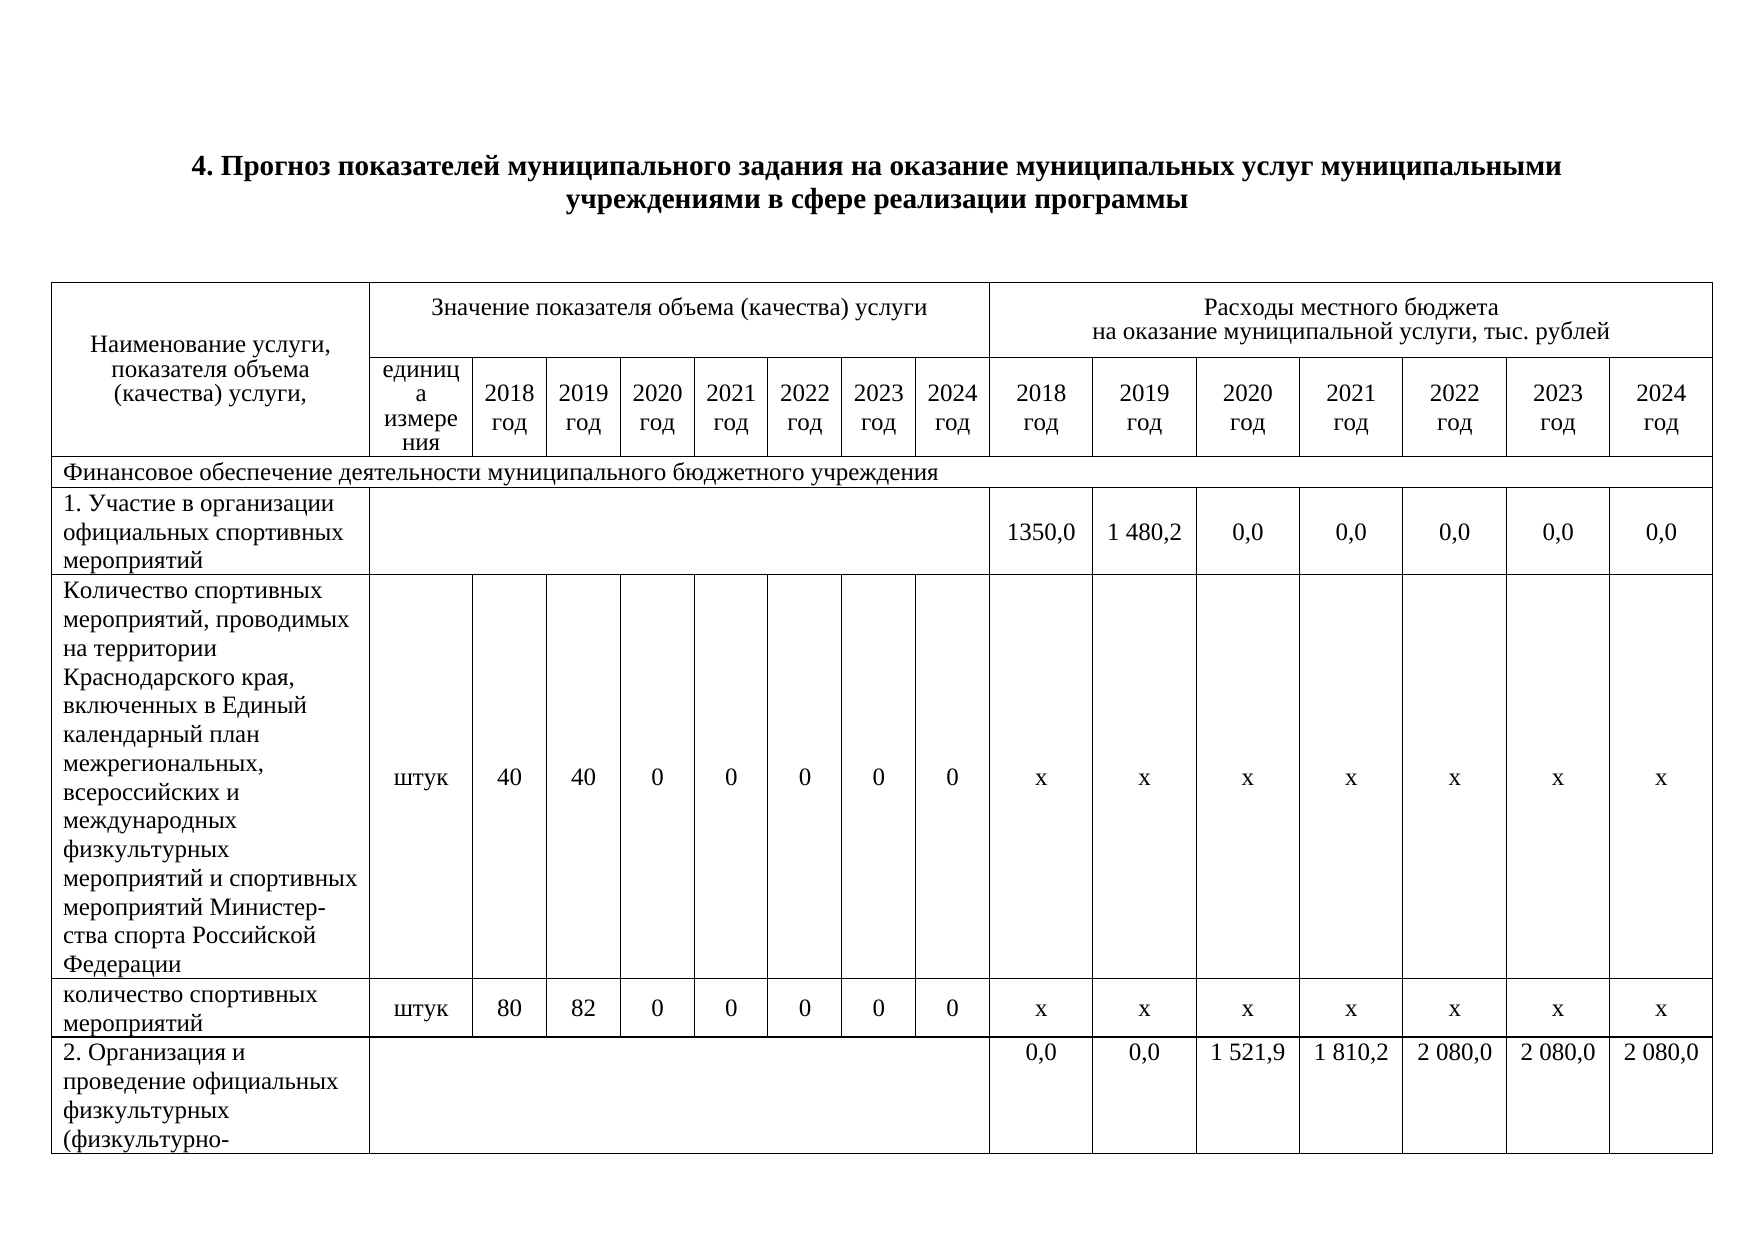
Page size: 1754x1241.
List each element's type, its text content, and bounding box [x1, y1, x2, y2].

table_cell штук [370, 979, 472, 1036]
table_cell единица измерения [370, 358, 472, 456]
table_cell 0 [842, 575, 915, 978]
table_cell х [1507, 979, 1609, 1036]
table_cell 2022 год [1403, 358, 1506, 456]
table_cell 0 [695, 979, 767, 1036]
table_cell 1 480,2 [1093, 488, 1196, 574]
table_cell х [990, 575, 1092, 978]
table_cell 2023 год [1507, 358, 1609, 456]
table_cell 2024 год [916, 358, 989, 456]
table_cell 0 [768, 979, 841, 1036]
table_cell х [1093, 575, 1196, 978]
table_cell 0,0 [1093, 1038, 1196, 1152]
table_cell 0,0 [1403, 488, 1506, 574]
table_cell Количество спортивных мероприятий, проводимых на территории Краснодарского края, включенных в Единый календарный план межрегиональных, всероссийских и международных физкультурных мероприятий и спортивных мероприятий Министер-ства спорта Российской Федерации [52, 575, 369, 978]
table_cell 0 [916, 575, 989, 978]
table_cell 2019 год [1093, 358, 1196, 456]
table_cell 2020 год [1197, 358, 1299, 456]
table_cell 1 810,2 [1300, 1038, 1402, 1152]
table_cell 0,0 [1507, 488, 1609, 574]
table_cell 80 [473, 979, 546, 1036]
table_header Наименование услуги, показателя объема (качества) услуги, [52, 283, 369, 456]
table_cell 0 [916, 979, 989, 1036]
table_cell 82 [547, 979, 620, 1036]
table_cell х [1610, 979, 1712, 1036]
table_cell 2023 год [842, 358, 915, 456]
table_cell 0 [768, 575, 841, 978]
table_cell штук [370, 575, 472, 978]
table_cell 2018 год [473, 358, 546, 456]
table_cell х [1610, 575, 1712, 978]
table_cell 1 521,9 [1197, 1038, 1299, 1152]
table_header Значение показателя объема (качества) услуги [370, 283, 989, 357]
table_cell 2024 год [1610, 358, 1712, 456]
table_cell количество спортивных мероприятий [52, 979, 369, 1036]
table_cell 40 [473, 575, 546, 978]
table_cell 2021 год [695, 358, 767, 456]
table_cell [52, 1038, 369, 1152]
table_cell 0,0 [1197, 488, 1299, 574]
table_cell х [1403, 979, 1506, 1036]
table_cell 2 080,0 [1610, 1038, 1712, 1152]
table_cell 2 080,0 [1507, 1038, 1609, 1152]
table_cell 0 [621, 575, 694, 978]
table_cell 2 080,0 [1403, 1038, 1506, 1152]
table_cell х [1507, 575, 1609, 978]
table_cell 40 [547, 575, 620, 978]
table_cell 1. Участие в организации официальных спортивных мероприятий [52, 488, 369, 574]
table_cell х [1300, 575, 1402, 978]
table_cell 2020 год [621, 358, 694, 456]
table_cell х [1197, 979, 1299, 1036]
table_cell 2018 год [990, 358, 1092, 456]
table_cell 0 [621, 979, 694, 1036]
table_cell [370, 1038, 989, 1152]
table_cell 0,0 [1300, 488, 1402, 574]
table_cell х [1300, 979, 1402, 1036]
table_cell 2022 год [768, 358, 841, 456]
table_cell 0 [842, 979, 915, 1036]
table_cell 2019 год [547, 358, 620, 456]
table_cell х [1403, 575, 1506, 978]
table_cell 1350,0 [990, 488, 1092, 574]
table_cell [370, 488, 989, 574]
table_cell 2021 год [1300, 358, 1402, 456]
table_header Расходы местного бюджета на оказание муниципальной услуги, тыс. рублей [990, 283, 1712, 357]
table_cell 0,0 [1610, 488, 1712, 574]
table_cell х [1197, 575, 1299, 978]
table_cell 0 [695, 575, 767, 978]
text 4. Прогноз показателей муниципального задания на оказание муниципальных услуг муниципальными учреждениями в сфере реализации программы [118, 148, 1636, 215]
table_cell х [1093, 979, 1196, 1036]
table_cell Финансовое обеспечение деятельности муниципального бюджетного учреждения [52, 457, 1712, 487]
table_cell 0,0 [990, 1038, 1092, 1152]
table_cell х [990, 979, 1092, 1036]
